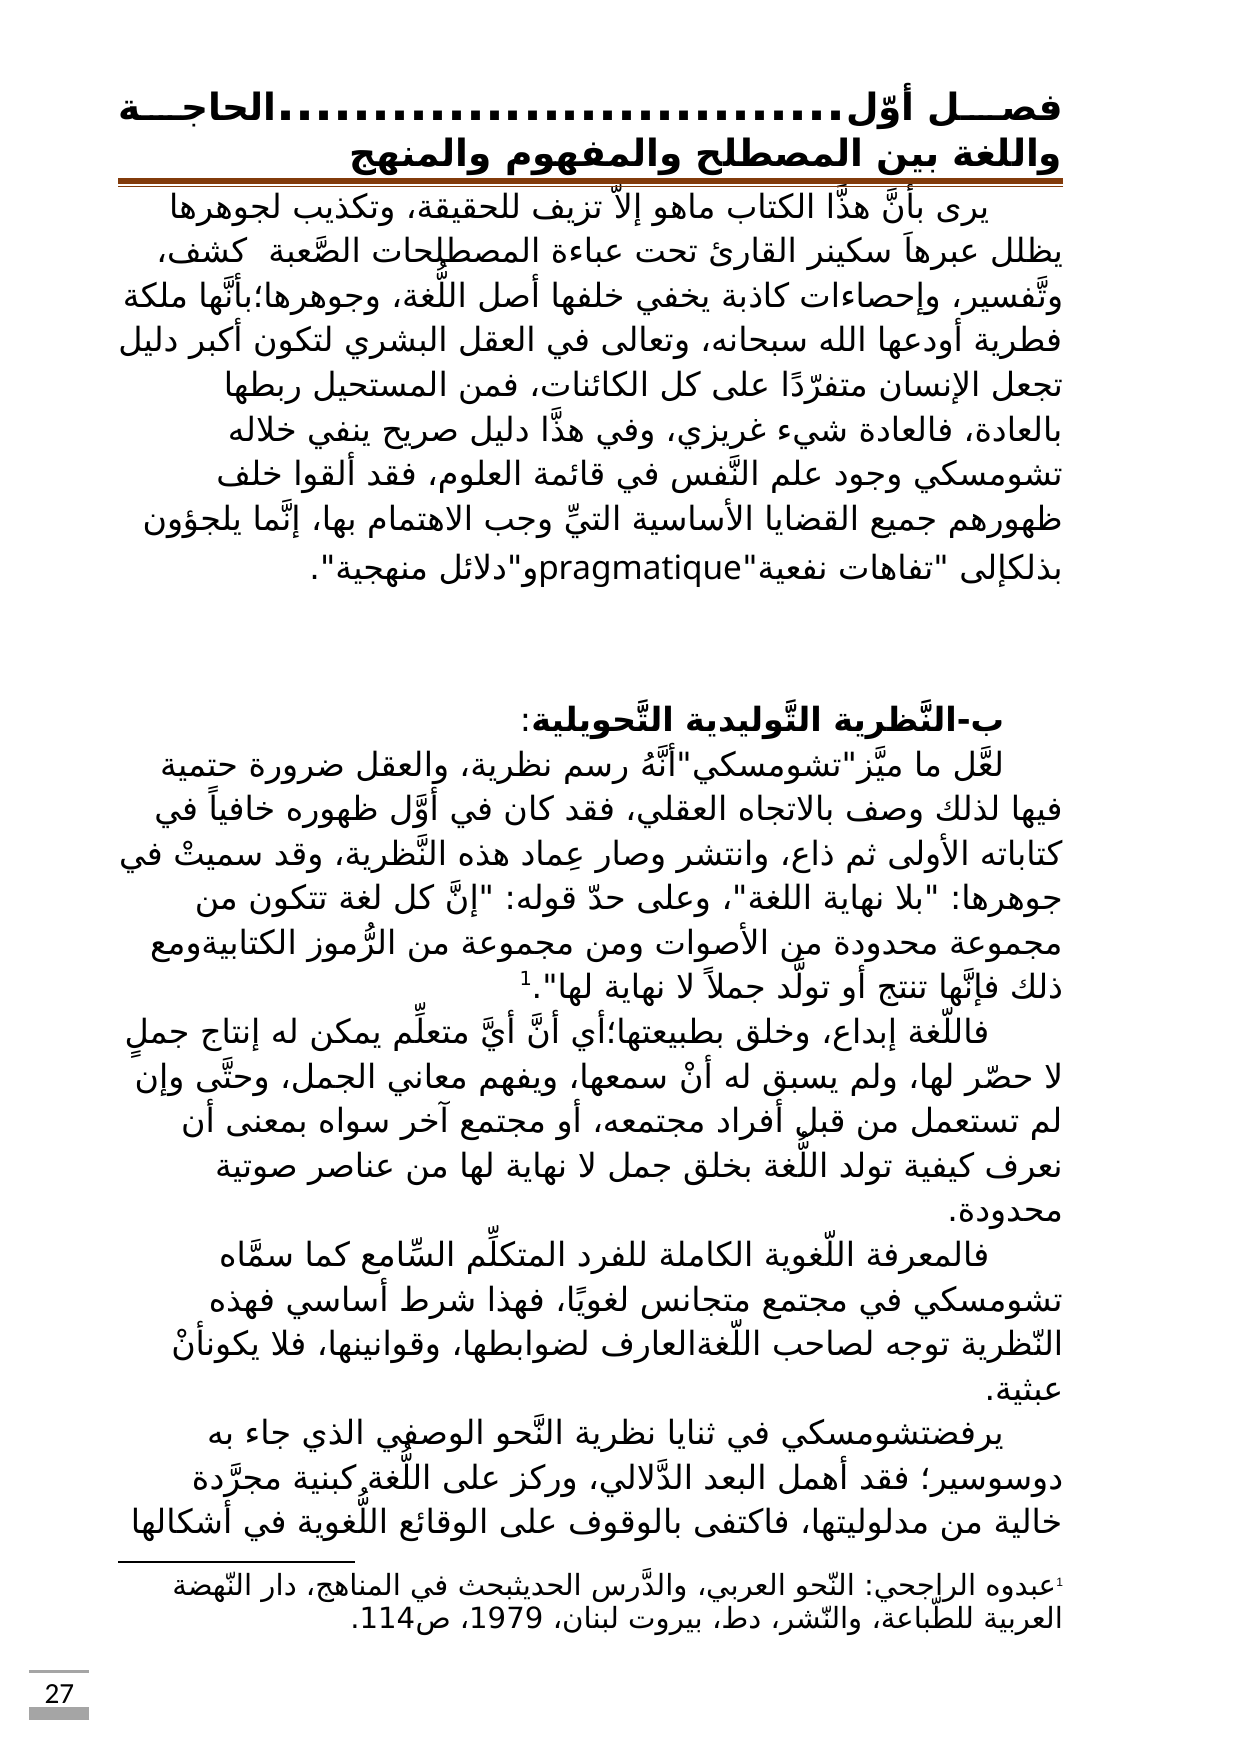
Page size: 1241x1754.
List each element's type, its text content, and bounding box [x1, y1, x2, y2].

text يرى بأنَّ هذَّا الكتاب ماهو إلاَّ تزيف للحقيقة، وتكذيب لجوهرها يظلل عبرهاَ سكينر القارئ تحت عباءة المصطلحات الصَّعبة كشف، وتَّفسير، وإحصاءات كاذبة يخفي خلفها أصل اللُّغة، وجوهرها؛بأنَّها ملكة فطرية أودعها الله سبحانه، وتعالى في العقل البشري لتكون أكبر دليل تجعل الإنسان متفرّدًا على كل الكائنات، فمن المستحيل ربطها بالعادة، فالعادة شيء غريزي، وفي هذَّا دليل صريح ينفي خلاله تشومسكي وجود علم النَّفس في قائمة العلوم، فقد ألقوا خلف ظهورهم جميع القضايا الأساسية التيِّ وجب الاهتمام بها، إنَّما يلجؤون بذلكإلى "تفاهات نفعية"pragmatiqueو"دلائل منهجية". [118, 187, 1063, 589]
text لعَّل ما ميَّز"تشومسكي"أنَّهُ رسم نظرية، والعقل ضرورة حتمية فيها لذلك وصف بالاتجاه العقلي، فقد كان في أوَّل ظهوره خافياً في كتاباته الأولى ثم ذاع، وانتشر وصار عِماد هذه النَّظرية، وقد سميتْ في جوهرها: "بلا نهاية اللغة"، وعلى حدّ قوله: "إنَّ كل لغة تتكون من مجموعة محدودة من الأصوات ومن مجموعة من الرُّموز الكتابيةومع ذلك فإنَّها تنتج أو تولَّد جملاً لا نهاية لها". [118, 745, 1063, 1007]
text فاللّغة إبداع، وخلق بطبيعتها؛أي أنَّ أيَّ متعلِّم يمكن له إنتاج جملٍ لا حصّر لها، ولم يسبق له أنْ سمعها، ويفهم معاني الجمل، وحتَّى وإن لم تستعمل من قبل أفراد مجتمعه، أو مجتمع آخر سواه بمعنى أن نعرف كيفية تولد اللُّغة بخلق جمل لا نهاية لها من عناصر صوتية محدودة. [118, 1012, 1063, 1230]
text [118, 1414, 1063, 1542]
text فالمعرفة اللّغوية الكاملة للفرد المتكلِّم السِّامع كما سمَّاه تشومسكي في مجتمع متجانس لغويًا، فهذا شرط أساسي فهذه النّظرية توجه لصاحب اللّغةالعارف لضوابطها، وقوانينها، فلا يكونأنْ عبثية. [118, 1235, 1063, 1408]
text ب-النَّظرية التَّوليدية التَّحويلية: [118, 700, 1063, 739]
